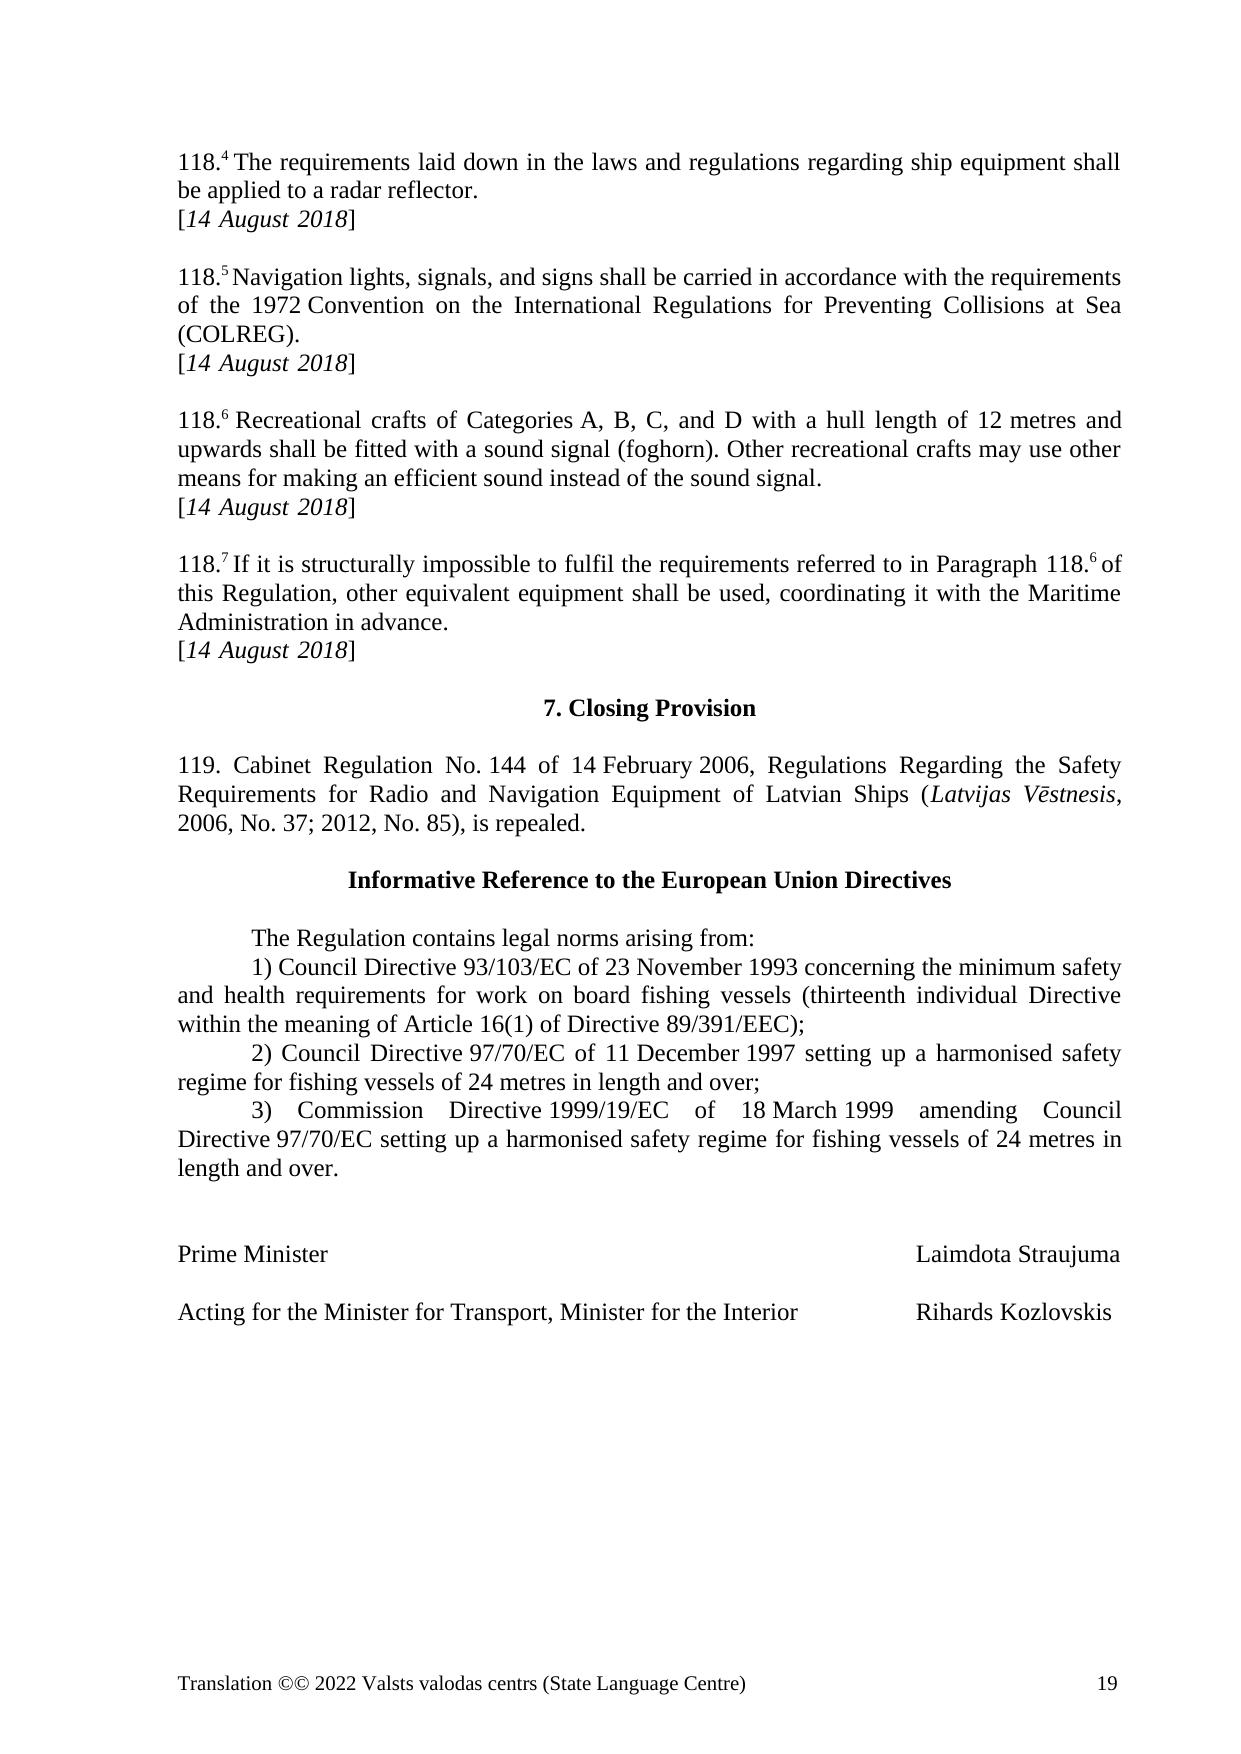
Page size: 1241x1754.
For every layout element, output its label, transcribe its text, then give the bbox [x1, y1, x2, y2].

text 1) Council Directive 93/103/EC of 23 November 1993 concerning the minimum safety and health requirements for work on board fishing vessels (thirteenth individual Directive within the meaning of Article 16(1) of Directive 89/391/EEC); [177, 952, 1122, 1038]
text 118.7 If it is structurally impossible to fulfil the requirements referred to in Paragraph 118.6 of this Regulation, other equivalent equipment shall be used, coordinating it with the Maritime Administration in advance. [177, 549, 1122, 636]
text 118.4 The requirements laid down in the laws and regulations regarding ship equipment shall be applied to a radar reflector. [177, 147, 1122, 204]
text 118.5 Navigation lights, signals, and signs shall be carried in accordance with the requirements of the 1972 Convention on the International Regulations for Preventing Collisions at Sea (COLREG). [177, 262, 1122, 348]
text 118.6 Recreational crafts of Categories A, B, C, and D with a hull length of 12 metres and upwards shall be fitted with a sound signal (foghorn). Other recreational crafts may use other means for making an efficient sound instead of the sound signal. [177, 406, 1122, 492]
text [14 August 2018] [177, 348, 1122, 377]
text Informative Reference to the European Union Directives [177, 866, 1122, 894]
text [14 August 2018] [177, 204, 1122, 233]
text [14 August 2018] [177, 636, 1122, 664]
text The Regulation contains legal norms arising from: [177, 923, 1122, 952]
text 3) Commission Directive 1999/19/EC of 18 March 1999 amending Council Directive 97/70/EC setting up a harmonised safety regime for fishing vessels of 24 metres in length and over. [177, 1096, 1122, 1182]
text 7. Closing Provision [177, 693, 1122, 722]
text Acting for the Minister for Transport, Minister for the Interior Rihards Kozlovskis [177, 1297, 1122, 1326]
text 2) Council Directive 97/70/EC of 11 December 1997 setting up a harmonised safety regime for fishing vessels of 24 metres in length and over; [177, 1038, 1122, 1096]
text 119. Cabinet Regulation No. 144 of 14 February 2006, Regulations Regarding the Safety Requirements for Radio and Navigation Equipment of Latvian Ships (Latvijas Vēstnesis, 2006, No. 37; 2012, No. 85), is repealed. [177, 751, 1122, 837]
text [14 August 2018] [177, 492, 1122, 521]
text Prime Minister Laimdota Straujuma [177, 1239, 1122, 1268]
